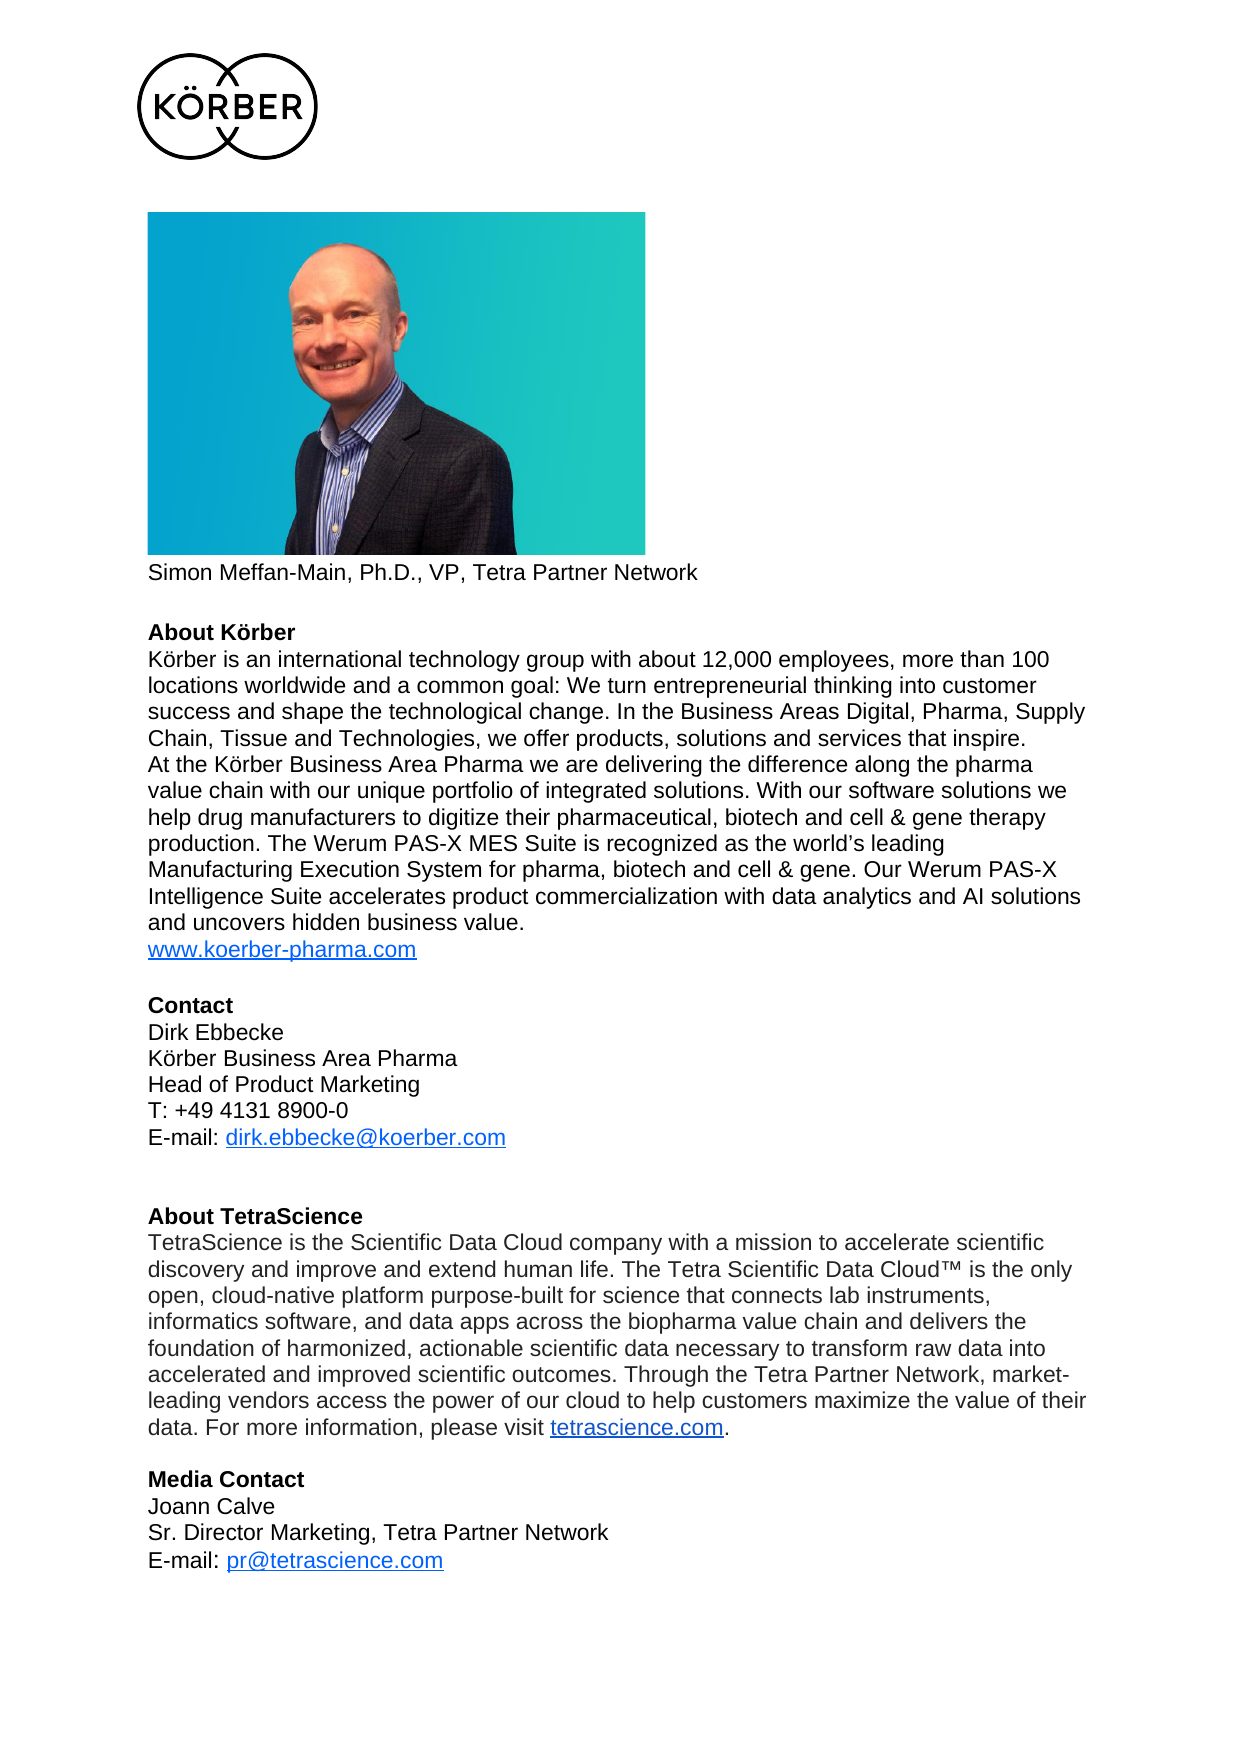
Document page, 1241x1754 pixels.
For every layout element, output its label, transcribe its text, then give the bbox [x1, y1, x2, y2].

text At the Körber Business Area Pharma we are delivering the difference along the pharma value chain with our unique portfolio of integrated solutions. With our software solutions we help drug manufacturers to digitize their pharmaceutical, biotech and cell & gene therapy production. The Werum PAS-X MES Suite is recognized as the world’s leading Manufacturing Execution System for pharma, biotech and cell & gene. Our Werum PAS-X Intelligence Suite accelerates product commercialization with data analytics and AI solutions and uncovers hidden business value. www.koerber-pharma.com [148, 751, 1092, 962]
text Contact [148, 992, 1092, 1018]
text Media Contact [148, 1466, 1092, 1493]
picture [137, 53, 318, 160]
text Körber is an international technology group with about 12,000 employees, more than 100 locations worldwide and a common goal: We turn entrepreneurial thinking into customer success and shape the technological change. In the Business Areas Digital, Pharma, Supply Chain, Tissue and Technologies, we offer products, solutions and services that inspire. [148, 646, 1092, 751]
text Head of Product Marketing [148, 1071, 1092, 1097]
text Dirk Ebbecke [148, 1018, 1092, 1045]
text T: +49 4131 8900-0 [148, 1097, 1092, 1124]
text About Körber [148, 619, 1092, 646]
text E-mail: dirk.ebbecke@koerber.com [148, 1124, 1092, 1150]
text Sr. Director Marketing, Tetra Partner Network E-mail: pr@tetrascience.com [148, 1519, 1092, 1574]
text Joann Calve [148, 1493, 1092, 1519]
text About TetraScience TetraScience is the Scientific Data Cloud company with a mission to accelerate scientific discovery and improve and extend human life. The Tetra Scientific Data Cloud™ is the only open, cloud-native platform purpose-built for science that connects lab instruments, informatics software, and data apps across the biopharma value chain and delivers the foundation of harmonized, actionable scientific data necessary to transform raw data into accelerated and improved scientific outcomes. Through the Tetra Partner Network, market-leading vendors access the power of our cloud to help customers maximize the value of their data. For more information, please visit tetrascience.com. [148, 1203, 1092, 1440]
picture [242, 212, 646, 555]
text Simon Meffan-Main, Ph.D., VP, Tetra Partner Network [148, 559, 1092, 585]
text Körber Business Area Pharma [148, 1045, 1092, 1071]
